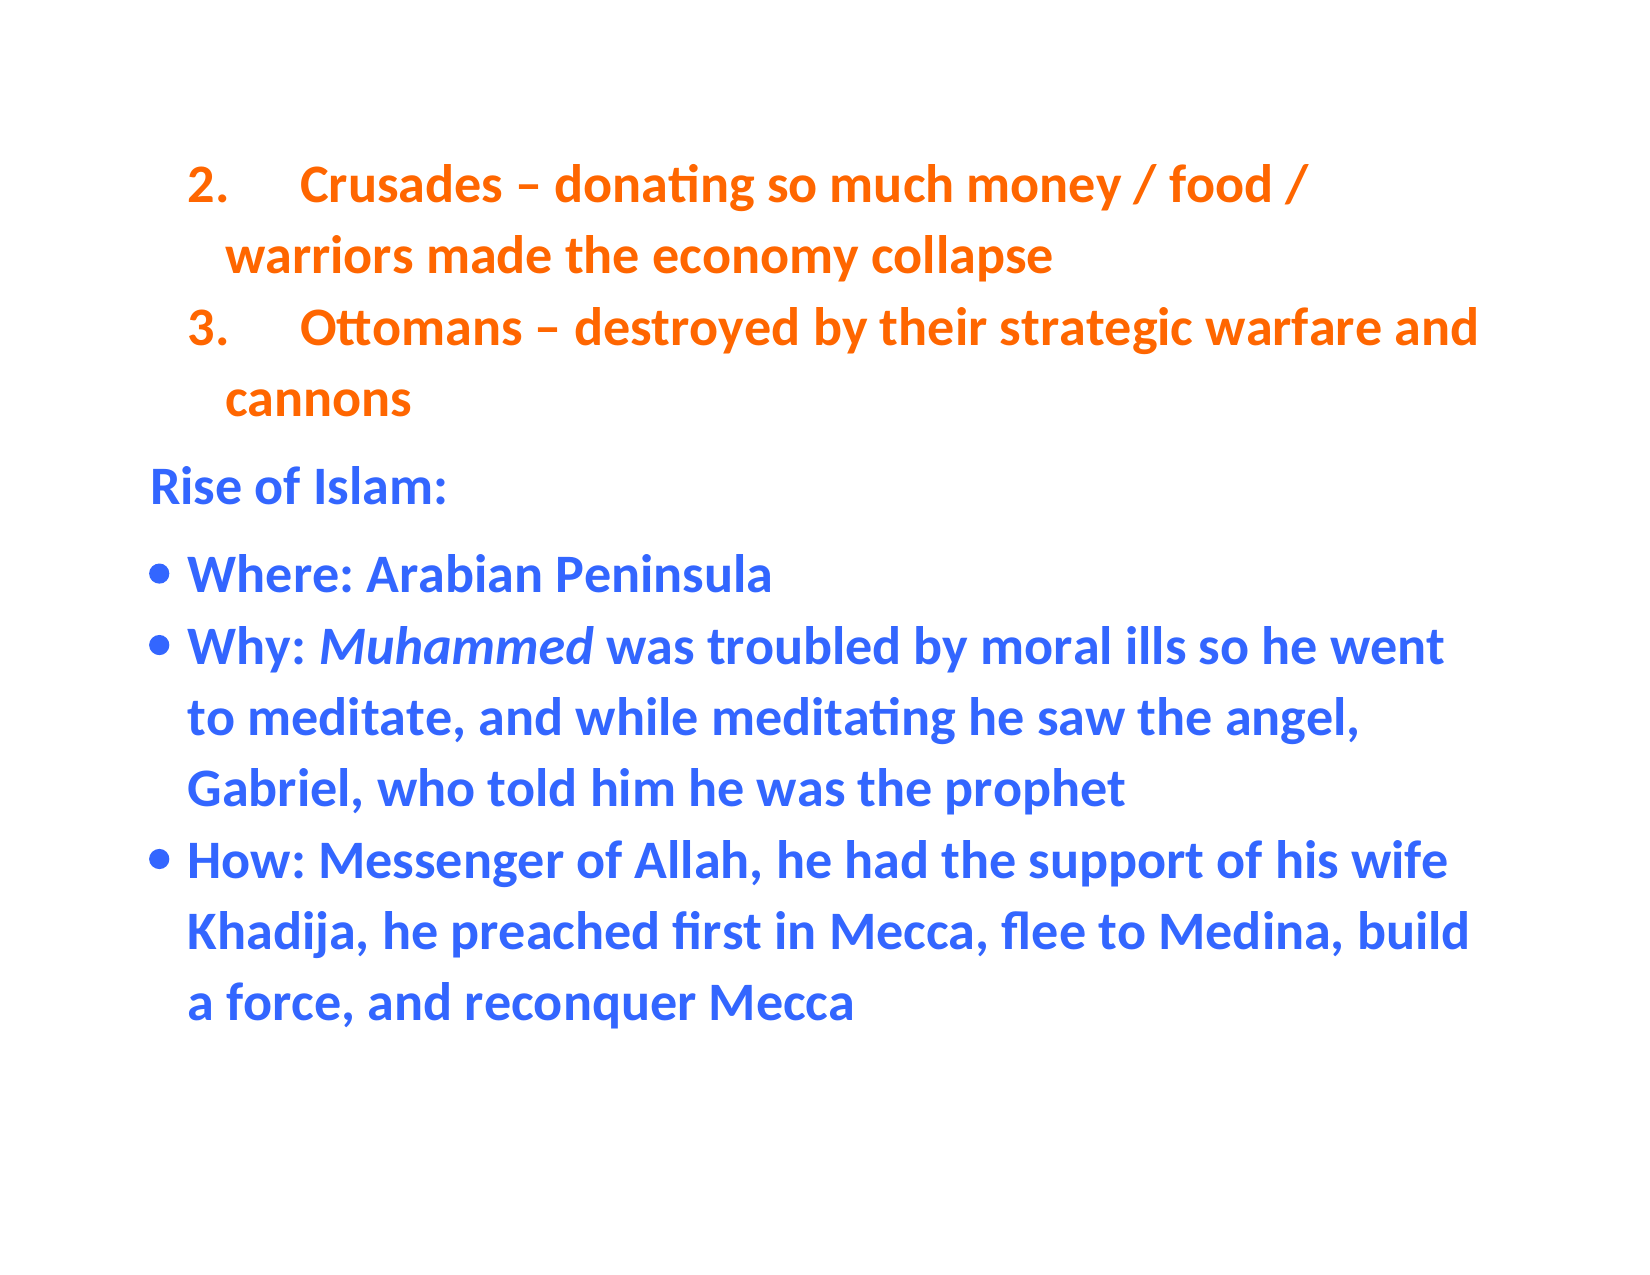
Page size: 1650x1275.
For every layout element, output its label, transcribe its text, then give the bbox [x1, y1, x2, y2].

list Where: Arabian Peninsula [150, 540, 1500, 606]
list Why: Muhammed was troubled by moral ills so he went to meditate, and while meditating he saw the angel, Gabriel, who told him he was the prophet [150, 611, 1500, 820]
list Crusades – donating so much money / food / warriors made the economy collapse [187, 150, 1500, 287]
list How: Messenger of Allah, he had the support of his wife Khadija, he preached first in Mecca, flee to Medina, build a force, and reconquer Mecca [150, 826, 1500, 1034]
text Rise of Islam: [150, 452, 1500, 518]
list Ottomans – destroyed by their strategic warfare and cannons [187, 293, 1500, 430]
